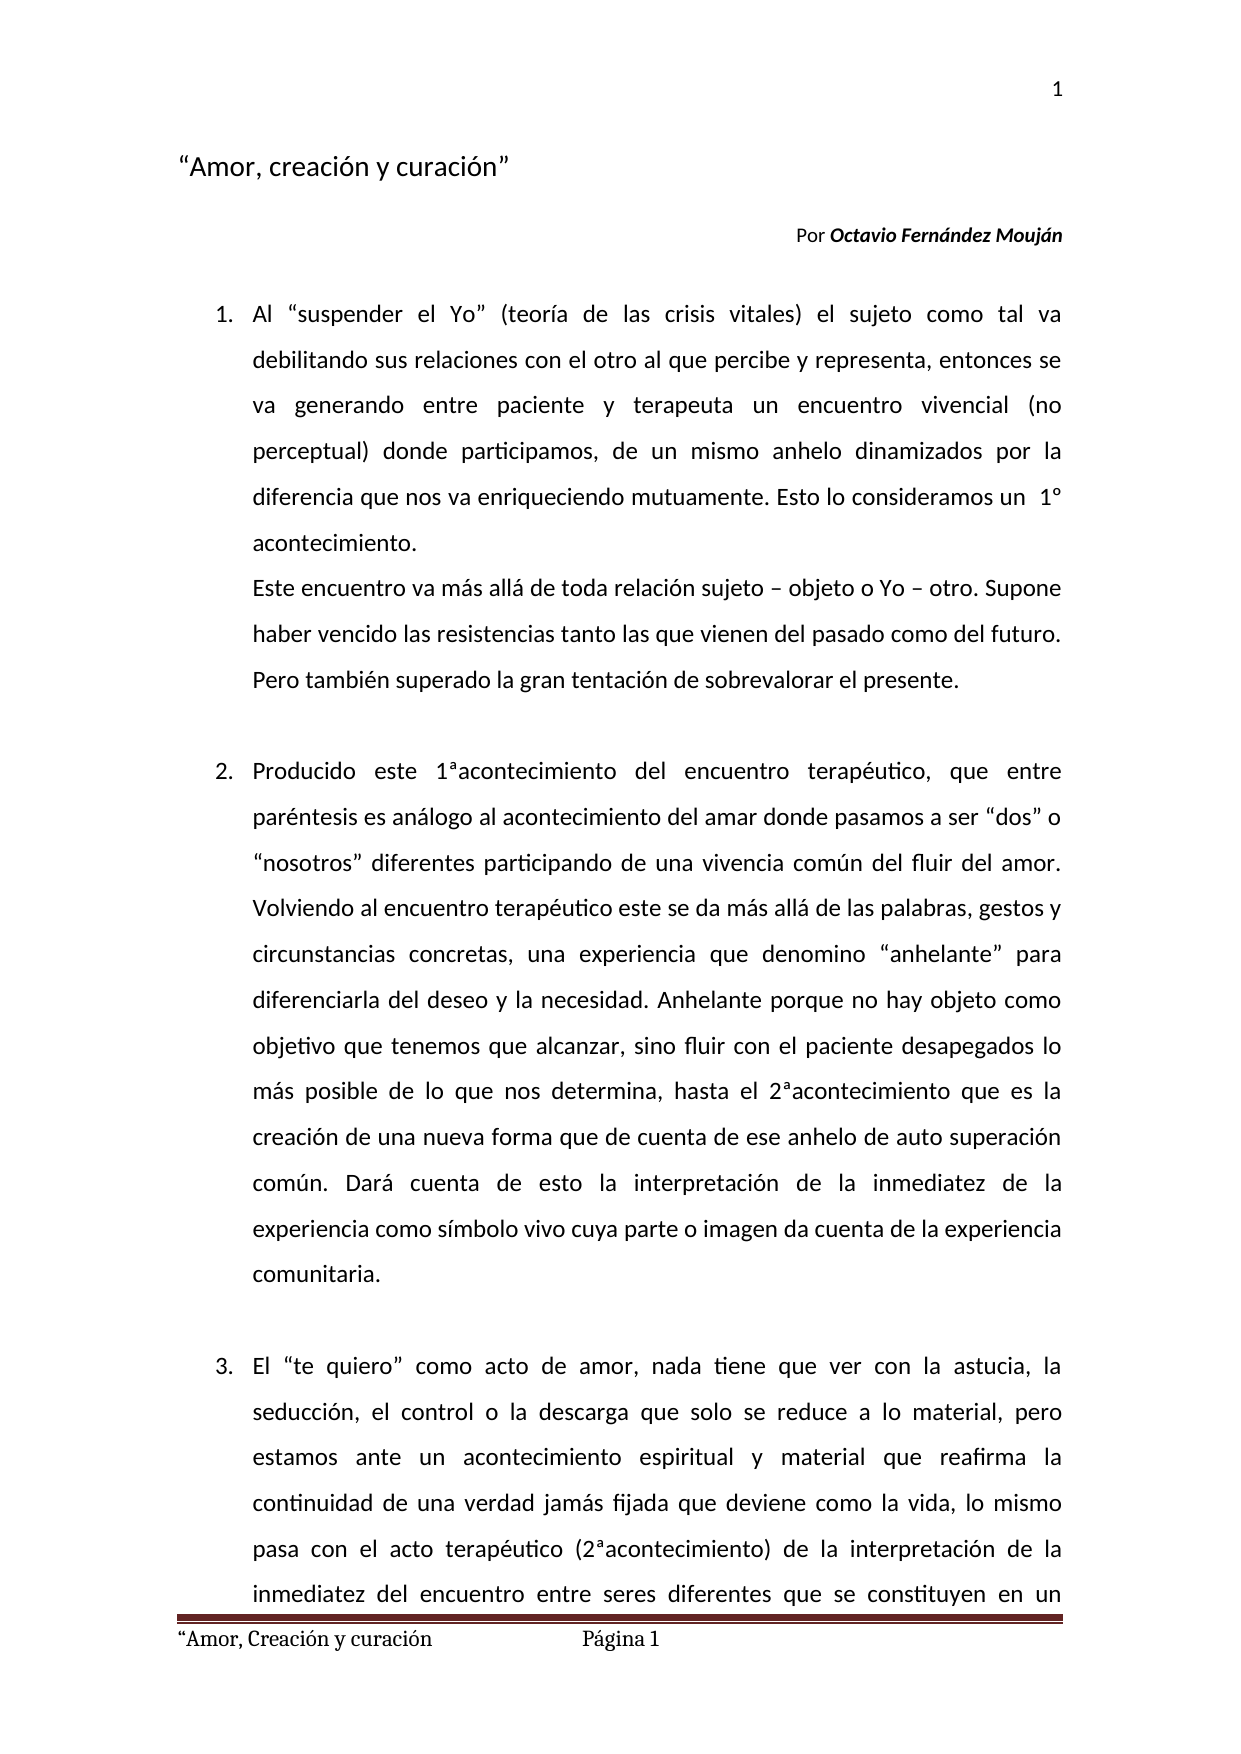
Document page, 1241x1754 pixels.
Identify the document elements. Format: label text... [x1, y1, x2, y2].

list Por Octavio Fernández Mouján [502, 222, 1063, 247]
text “Amor, creación y curación” [177, 148, 1063, 183]
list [215, 1350, 1063, 1609]
list Este encuentro va más allá de toda relación sujeto – objeto o Yo – otro. Supone haber vencido las resistencias tanto las que vienen del pasado como del futuro. Pero también superado la gran tentación de sobrevalorar el presente. [252, 572, 1063, 694]
list Producido este 1ªacontecimiento del encuentro terapéutico, que entre paréntesis es análogo al acontecimiento del amar donde pasamos a ser “dos” o “nosotros” diferentes participando de una vivencia común del fluir del amor. Volviendo al encuentro terapéutico este se da más allá de las palabras, gestos y circunstancias concretas, una experiencia que denomino “anhelante” para diferenciarla del deseo y la necesidad. Anhelante porque no hay objeto como objetivo que tenemos que alcanzar, sino fluir con el paciente desapegados lo más posible de lo que nos determina, hasta el 2ªacontecimiento que es la creación de una nueva forma que de cuenta de ese anhelo de auto superación común. Dará cuenta de esto la interpretación de la inmediatez de la experiencia como símbolo vivo cuya parte o imagen da cuenta de la experiencia comunitaria. [215, 755, 1063, 1289]
list Al “suspender el Yo” (teoría de las crisis vitales) el sujeto como tal va debilitando sus relaciones con el otro al que percibe y representa, entonces se va generando entre paciente y terapeuta un encuentro vivencial (no perceptual) donde participamos, de un mismo anhelo dinamizados por la diferencia que nos va enriqueciendo mutuamente. Esto lo consideramos un 1º acontecimiento. [215, 298, 1063, 557]
